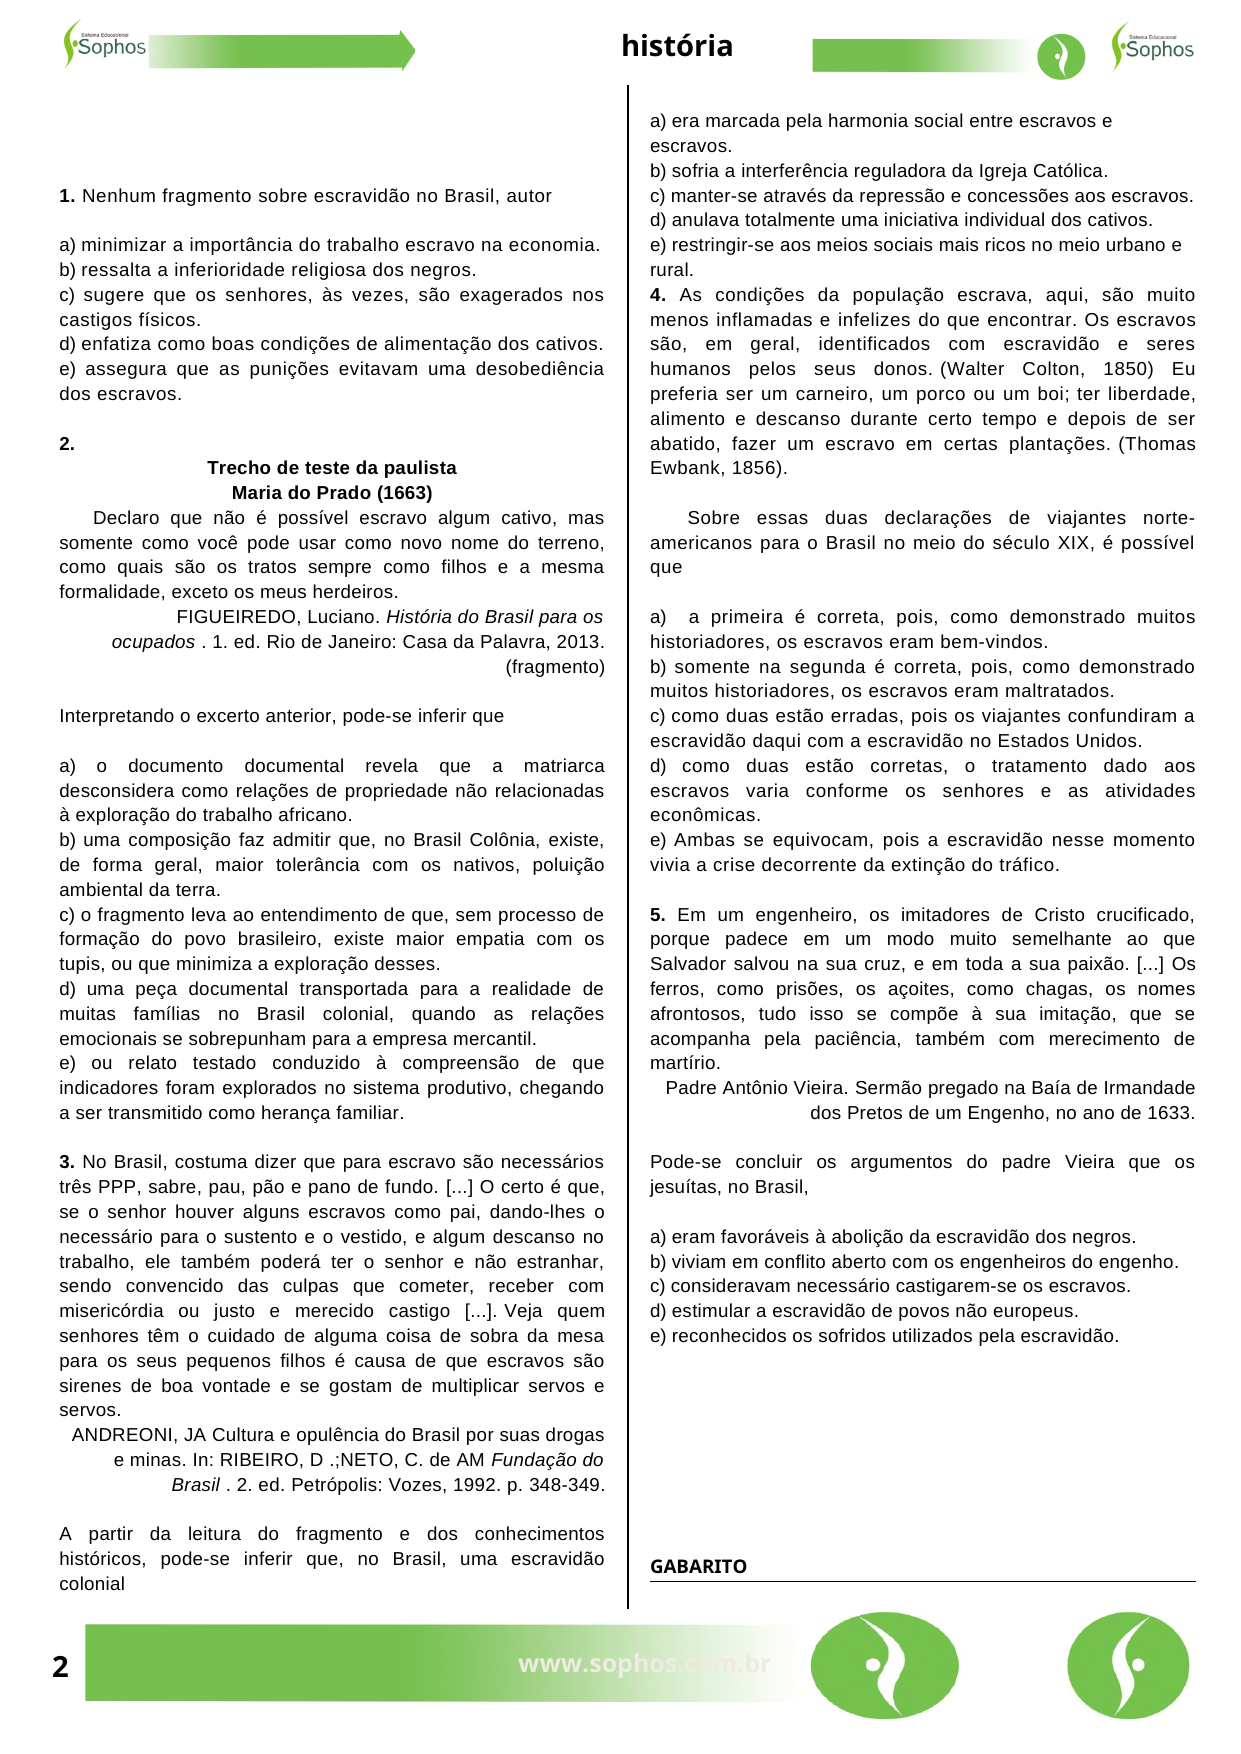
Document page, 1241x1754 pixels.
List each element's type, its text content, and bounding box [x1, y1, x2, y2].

text d) enfatiza como boas condições de alimentação dos cativos. [59, 333, 605, 355]
text e) assegura que as punições evitavam uma desobediência dos escravos. [59, 358, 605, 404]
text 2. [59, 432, 605, 454]
text a) era marcada pela harmonia social entre escravos e escravos. [650, 110, 1196, 156]
text a) eram favoráveis ​​à abolição da escravidão dos negros. [650, 1226, 1196, 1247]
text c) sugere que os senhores, às vezes, são exagerados nos castigos físicos. [59, 284, 605, 330]
text FIGUEIREDO, Luciano. História do Brasil para os ocupados . 1. ed. Rio de Janeiro: Casa da Palavra, 2013. (fragmento) [59, 606, 605, 677]
picture [1060, 1608, 1196, 1722]
text c) o fragmento leva ao entendimento de que, sem processo de formação do povo brasileiro, existe maior empatia com os tupis, ou que minimiza a exploração desses. [59, 903, 605, 974]
text A partir da leitura do fragmento e dos conhecimentos históricos, pode-se inferir que, no Brasil, uma escravidão colonial [59, 1523, 605, 1594]
text e) ou relato testado conduzido à compreensão de que indicadores foram explorados no sistema produtivo, chegando a ser transmitido como herança familiar. [59, 1052, 605, 1123]
text d) uma peça documental transportada para a realidade de muitas famílias no Brasil colonial, quando as relações emocionais se sobrepunham para a empresa mercantil. [59, 978, 605, 1049]
text 4. As condições da população escrava, aqui, são muito menos inflamadas e infelizes do que encontrar. Os escravos são, em geral, identificados com escravidão e seres humanos pelos seus donos. (Walter Colton, 1850) Eu preferia ser um carneiro, um porco ou um boi; ter liberdade, alimento e descanso durante certo tempo e depois de ser abatido, fazer um escravo em certas plantações. (Thomas Ewbank, 1856). [650, 284, 1196, 479]
text b) ressalta a inferioridade religiosa dos negros. [59, 259, 605, 280]
text c) como duas estão erradas, pois os viajantes confundiram a escravidão daqui com a escravidão no Estados Unidos. [650, 705, 1196, 751]
text GABARITO [650, 1554, 1196, 1581]
text 5. Em um engenheiro, os imitadores de Cristo crucificado, porque padece em um modo muito semelhante ao que Salvador salvou na sua cruz, e em toda a sua paixão. [...] Os ferros, como prisões, os açoites, como chagas, os nomes afrontosos, tudo isso se compõe à sua imitação, que se acompanha pela paciência, também com merecimento de martírio. [650, 903, 1196, 1074]
text b) uma composição faz admitir que, no Brasil Colônia, existe, de forma geral, maior tolerância com os nativos, poluição ambiental da terra. [59, 829, 605, 900]
text ANDREONI, JA Cultura e opulência do Brasil por suas drogas e minas. In: RIBEIRO, D .;NETO, C. de AM Fundação do Brasil . 2. ed. Petrópolis: Vozes, 1992. p. 348-349. [59, 1424, 605, 1495]
text Padre Antônio Vieira. Sermão pregado na Baía de Irmandade dos Pretos de um Engenho, no ano de 1633. [650, 1077, 1196, 1123]
text e) restringir-se aos meios sociais mais ricos no meio urbano e rural. [650, 234, 1196, 280]
text b) viviam em conflito aberto com os engenheiros do engenho. [650, 1251, 1196, 1272]
picture [812, 33, 1088, 81]
text 1. Nenhum fragmento sobre escravidão no Brasil, autor [59, 184, 605, 206]
text Interpretando o excerto anterior, pode-se inferir que [59, 705, 605, 727]
text c) manter-se através da repressão e concessões aos escravos. [650, 184, 1196, 206]
picture [56, 19, 416, 77]
text Sobre essas duas declarações de viajantes norte-americanos para o Brasil no meio do século XIX, é possível que [650, 507, 1196, 578]
text e) Ambas se equivocam, pois a escravidão nesse momento vivia a crise decorrente da extinção do tráfico. [650, 829, 1196, 875]
text e) reconhecidos os sofridos utilizados pela escravidão. [650, 1325, 1196, 1346]
text Trecho de teste da paulista Maria do Prado (1663) [59, 457, 605, 503]
text b) somente na segunda é correta, pois, como demonstrado muitos historiadores, os escravos eram maltratados. [650, 656, 1196, 702]
text a) minimizar a importância do trabalho escravo na economia. [59, 234, 605, 256]
text Declaro que não é possível escravo algum cativo, mas somente como você pode usar como novo nome do terreno, como quais são os tratos sempre como filhos e a mesma formalidade, exceto os meus herdeiros. [59, 507, 605, 603]
text b) sofria a interferência reguladora da Igreja Católica. [650, 160, 1196, 181]
text d) estimular a escravidão de povos não europeus. [650, 1300, 1196, 1322]
text a) o documento documental revela que a matriarca desconsidera como relações de propriedade não relacionadas à exploração do trabalho africano. [59, 755, 605, 826]
text d) anulava totalmente uma iniciativa individual dos cativos. [650, 209, 1196, 231]
picture [85, 1608, 967, 1722]
text Pode-se concluir os argumentos do padre Vieira que os jesuítas, no Brasil, [650, 1151, 1196, 1198]
picture [1104, 21, 1196, 72]
text 3. No Brasil, costuma dizer que para escravo são necessários três PPP, sabre, pau, pão e pano de fundo. [...] O certo é que, se o senhor houver alguns escravos como pai, dando-lhes o necessário para o sustento e o vestido, e algum descanso no trabalho, ele também poderá ter o senhor e não estranhar, sendo convencido das culpas que cometer, receber com misericórdia ou justo e merecido castigo [...]. Veja quem senhores têm o cuidado de alguma coisa de sobra da mesa para os seus pequenos filhos é causa de que escravos são sirenes de boa vontade e se gostam de multiplicar servos e servos. [59, 1151, 605, 1421]
text d) como duas estão corretas, o tratamento dado aos escravos varia conforme os senhores e as atividades econômicas. [650, 755, 1196, 826]
text c) consideravam necessário castigarem-se os escravos. [650, 1275, 1196, 1297]
text a) a primeira é correta, pois, como demonstrado muitos historiadores, os escravos eram bem-vindos. [650, 606, 1196, 652]
